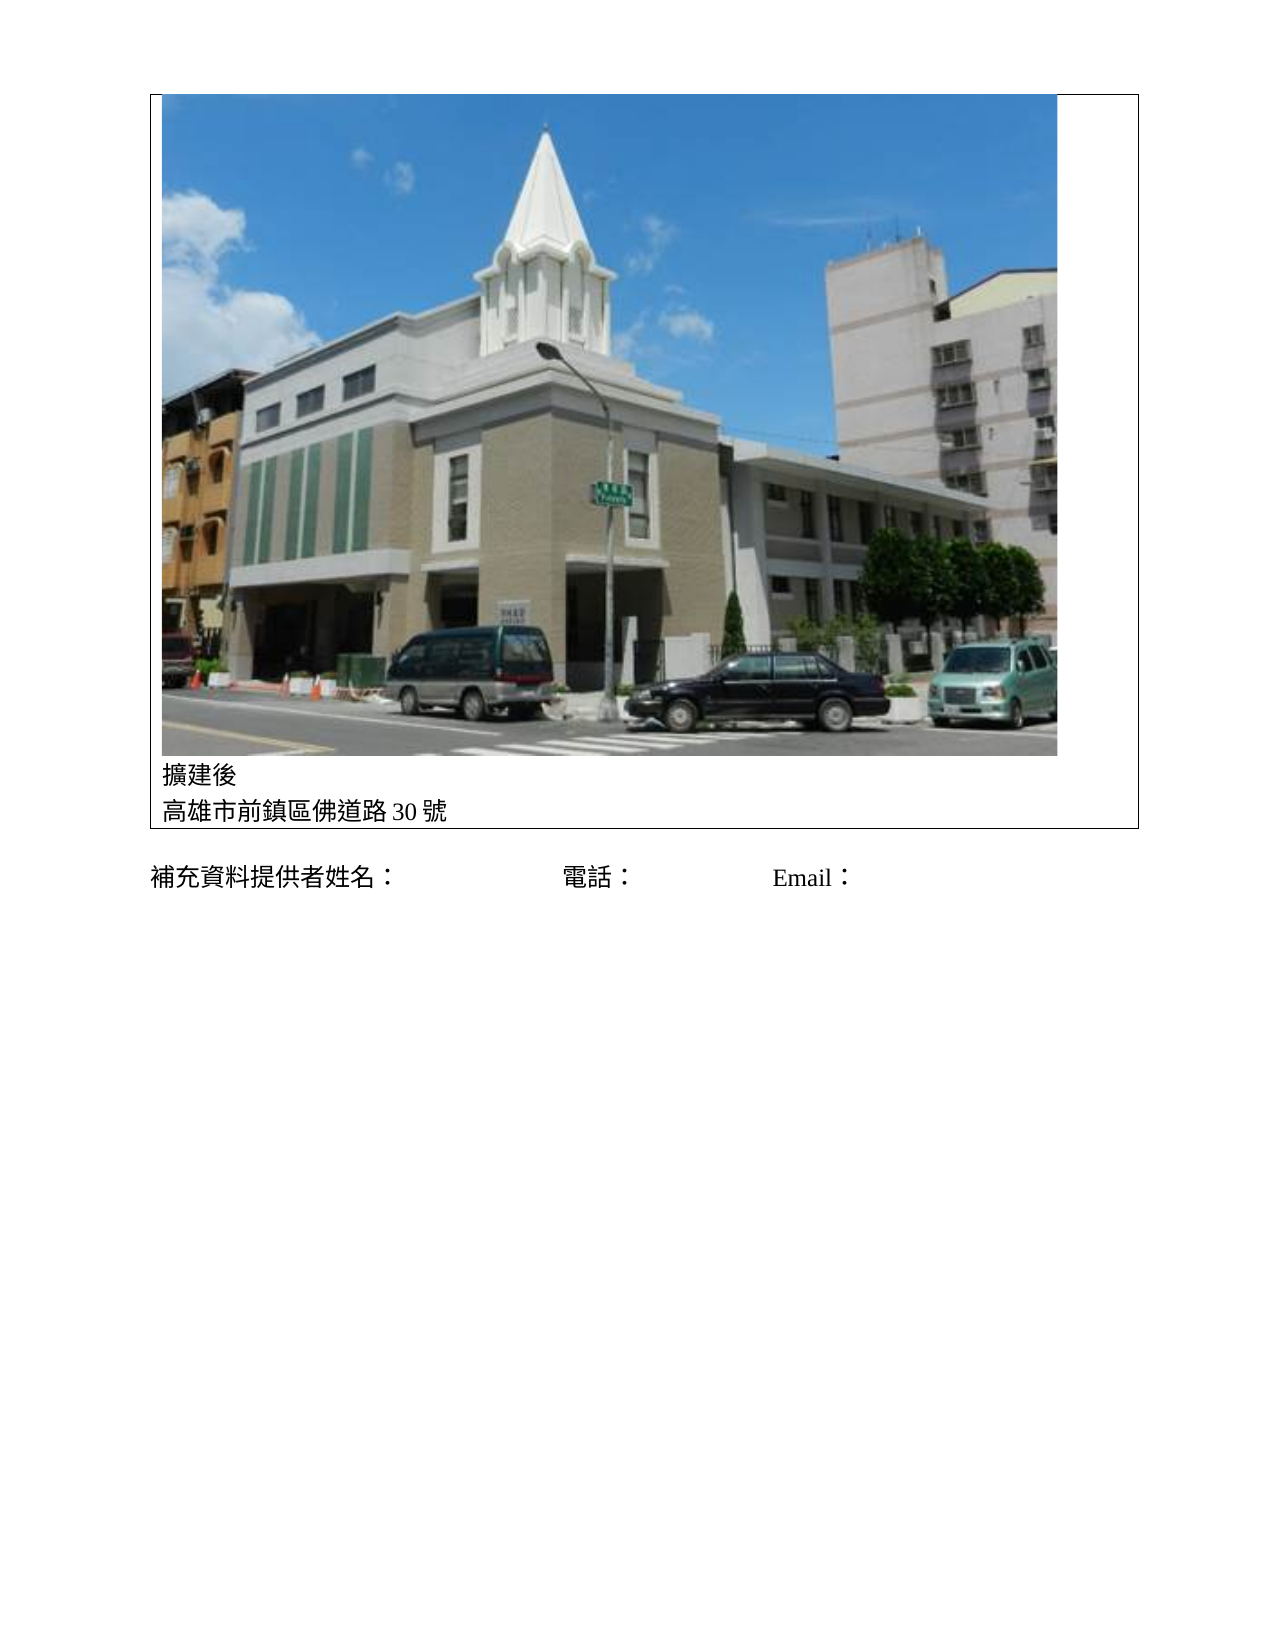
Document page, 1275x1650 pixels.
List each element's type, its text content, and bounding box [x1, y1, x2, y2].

text 補充資料提供者姓名： 電話： Email： [150, 858, 1125, 894]
picture [161, 94, 1058, 756]
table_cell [151, 95, 1138, 828]
